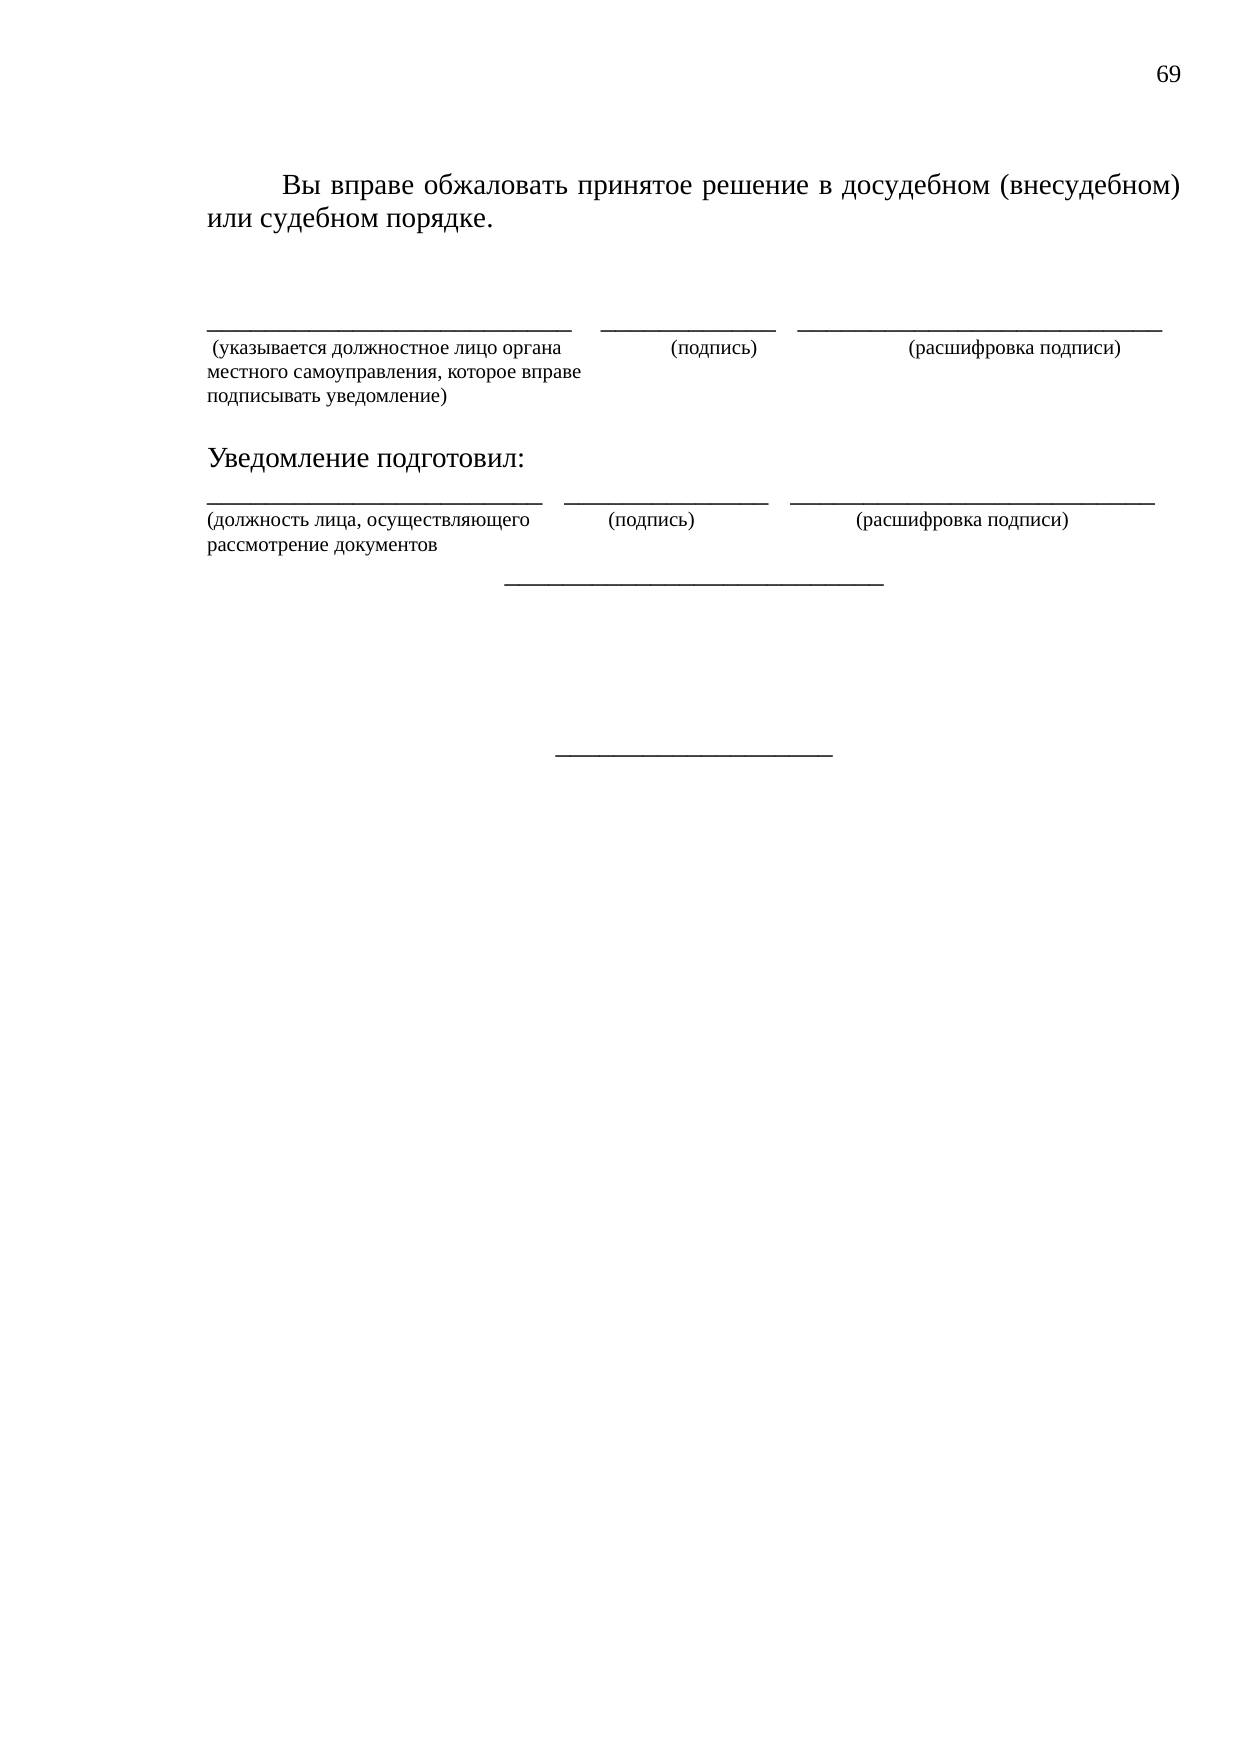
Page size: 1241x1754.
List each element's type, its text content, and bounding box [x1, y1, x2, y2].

text _________________________ ____________ _________________________ [207, 301, 1181, 334]
text Уведомление подготовил: [207, 440, 1181, 474]
text __________________________ [207, 556, 1181, 589]
text (должность лица, осуществляющего (подпись) (расшифровка подписи) [207, 507, 1181, 531]
text (указывается должностное лицо органа (подпись) (расшифровка подписи) [207, 334, 1181, 359]
text подписывать уведомление) [207, 383, 1181, 407]
text _______________________ ______________ _________________________ [207, 474, 1181, 507]
text местного самоуправления, которое вправе [207, 359, 1181, 383]
text ___________________ [207, 734, 1181, 759]
text Вы вправе обжаловать принятое решение в досудебном (внесудебном) или судебном порядке. [207, 167, 1181, 234]
text рассмотрение документов [207, 531, 1181, 556]
